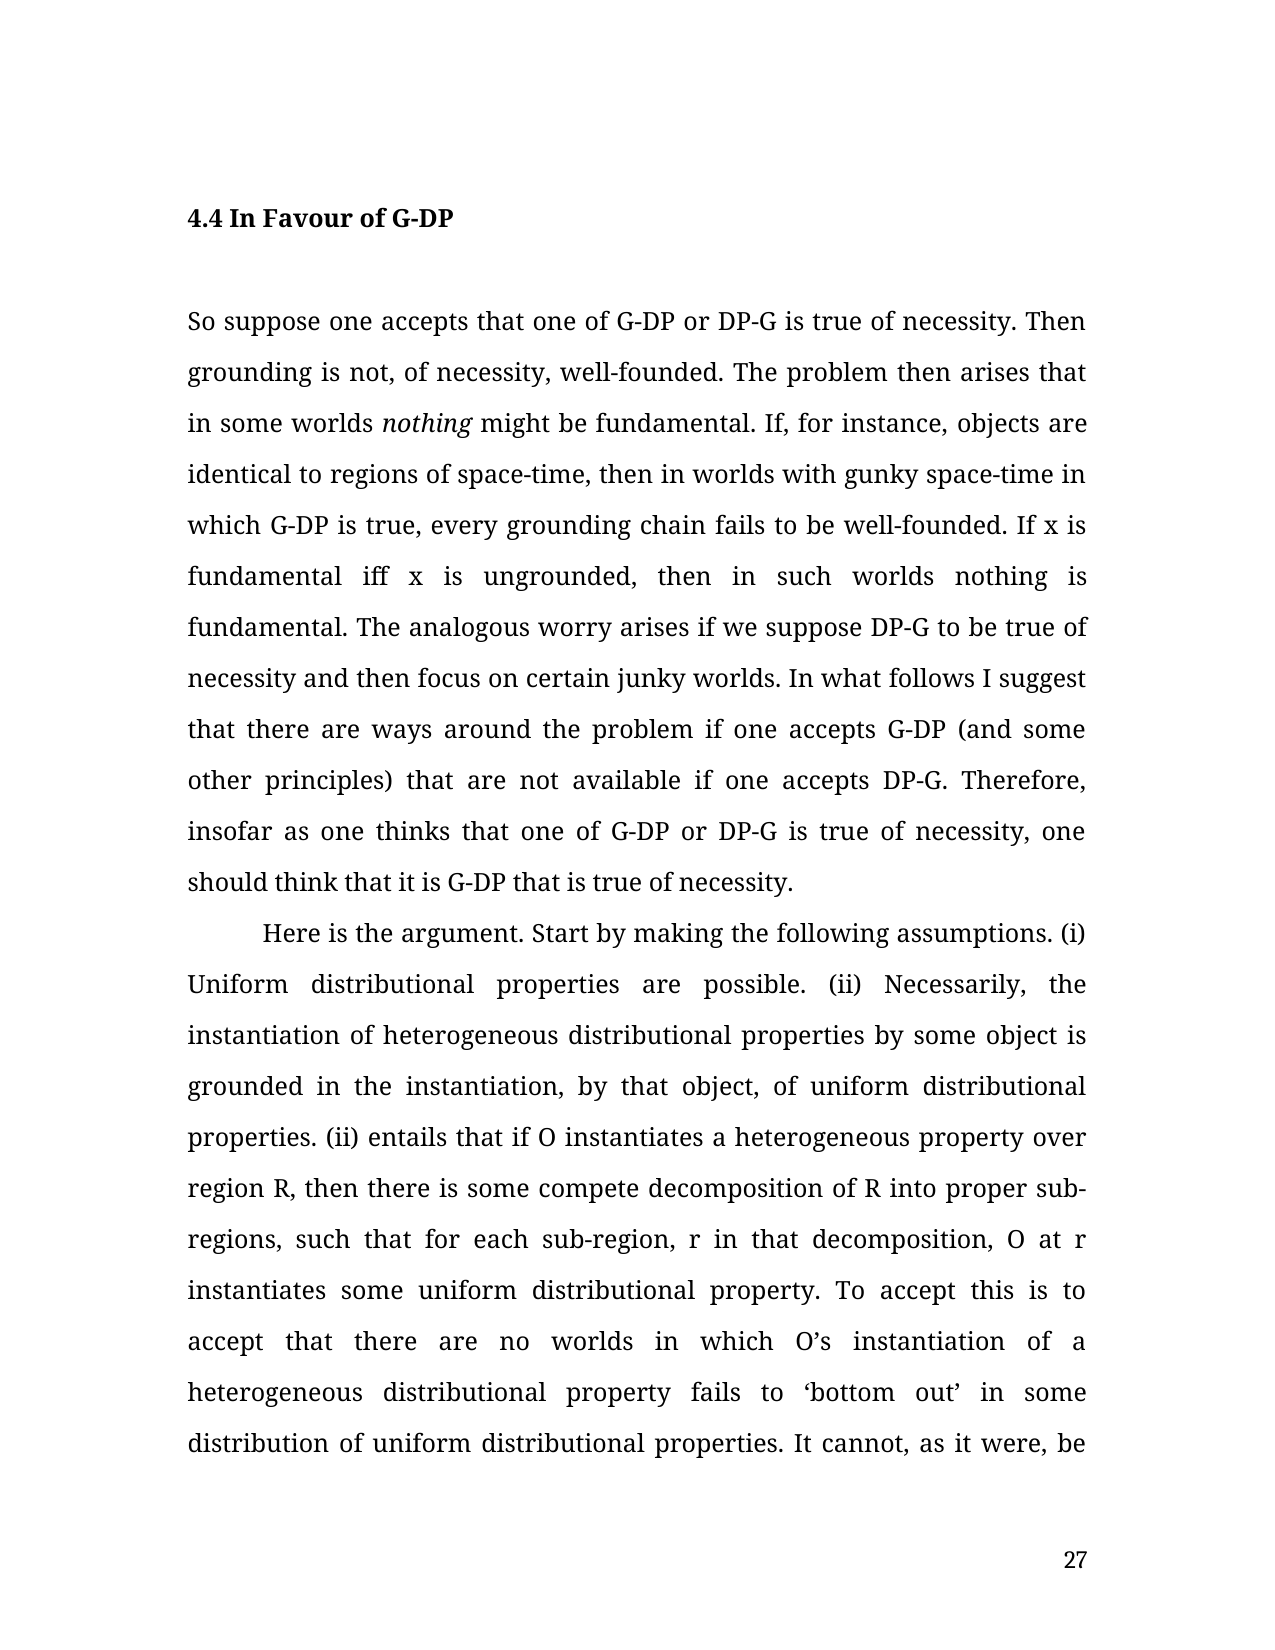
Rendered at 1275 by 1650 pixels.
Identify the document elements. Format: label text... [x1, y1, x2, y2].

text So suppose one accepts that one of G-DP or DP-G is true of necessity. Then grounding is not, of necessity, well-founded. The problem then arises that in some worlds nothing might be fundamental. If, for instance, objects are identical to regions of space-time, then in worlds with gunky space-time in which G-DP is true, every grounding chain fails to be well-founded. If x is fundamental iff x is ungrounded, then in such worlds nothing is fundamental. The analogous worry arises if we suppose DP-G to be true of necessity and then focus on certain junky worlds. In what follows I suggest that there are ways around the problem if one accepts G-DP (and some other principles) that are not available if one accepts DP-G. Therefore, insofar as one thinks that one of G-DP or DP-G is true of necessity, one should think that it is G-DP that is true of necessity. [187, 303, 1087, 899]
text 4.4 In Favour of G-DP [187, 201, 1087, 235]
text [187, 916, 1087, 1460]
